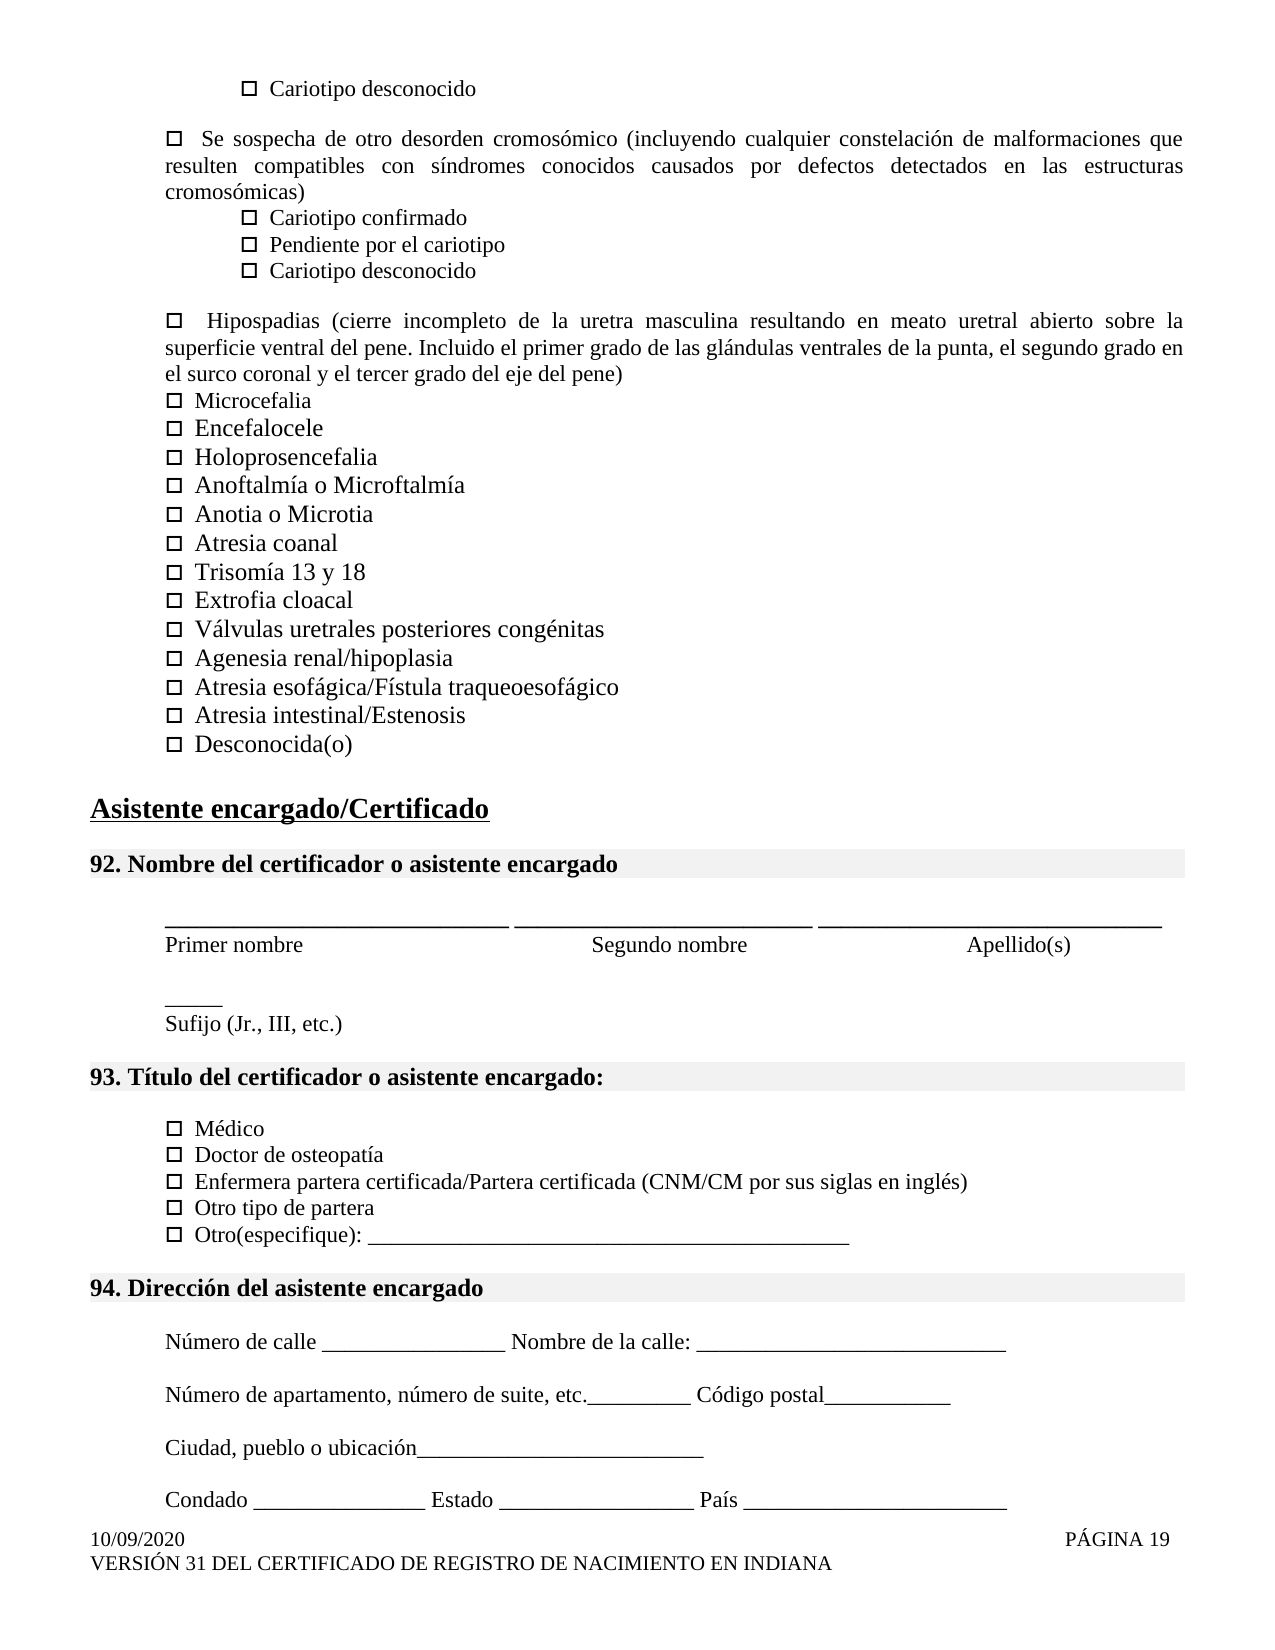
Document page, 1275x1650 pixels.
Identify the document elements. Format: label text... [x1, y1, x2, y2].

text Número de calle ________________ Nombre de la calle: ___________________________ [165, 1328, 1185, 1355]
text Condado _______________ Estado _________________ País _______________________ [165, 1487, 1185, 1513]
text Se sospecha de otro desorden cromosómico (incluyendo cualquier constelación de malformaciones que resulten compatibles con síndromes conocidos causados por defectos detectados en las estructuras cromosómicas) [165, 125, 1185, 204]
text Anotia o Microtia [165, 499, 1185, 528]
text Ciudad, pueblo o ubicación_________________________ [165, 1434, 1185, 1460]
text Asistente encargado/Certificado [90, 792, 1185, 825]
text Médico [165, 1115, 1185, 1142]
text Cariotipo desconocido [165, 257, 1185, 283]
text 94. Dirección del asistente encargado [90, 1273, 1185, 1302]
text Hipospadias (cierre incompleto de la uretra masculina resultando en meato uretral abierto sobre la superficie ventral del pene. Incluido el primer grado de las glándulas ventrales de la punta, el segundo grado en el surco coronal y el tercer grado del eje del pene) [165, 308, 1185, 387]
text Cariotipo desconocido [165, 75, 1185, 101]
text Extrofia cloacal [165, 586, 1185, 614]
text _____ [90, 983, 1185, 1010]
text Primer nombre Segundo nombre Apellido(s) [165, 931, 1185, 983]
text Trisomía 13 y 18 [165, 557, 1185, 586]
text Anoftalmía o Microftalmía [165, 471, 1185, 499]
text Atresia coanal [165, 528, 1185, 557]
text Microcefalia [165, 387, 1185, 413]
text Otro tipo de partera [165, 1194, 1185, 1221]
text Válvulas uretrales posteriores congénitas [165, 614, 1185, 643]
text ______________________________ __________________________ ______________________________ [90, 904, 1185, 931]
text Cariotipo confirmado [165, 204, 1185, 231]
text Número de apartamento, número de suite, etc._________ Código postal___________ [165, 1381, 1185, 1407]
text Desconocida(o) [165, 729, 1185, 758]
text Doctor de osteopatía [165, 1142, 1185, 1168]
text Holoprosencefalia [165, 442, 1185, 471]
text Enfermera partera certificada/Partera certificada (CNM/CM por sus siglas en inglés) [165, 1168, 1185, 1194]
text Agenesia renal/hipoplasia [165, 643, 1185, 672]
text 93. Título del certificador o asistente encargado: [90, 1062, 1185, 1091]
text 92. Nombre del certificador o asistente encargado [90, 849, 1185, 878]
text Pendiente por el cariotipo [165, 231, 1185, 257]
text Encefalocele [165, 413, 1185, 442]
text Otro(especifique): __________________________________________ [165, 1221, 1185, 1247]
text Sufijo (Jr., , etc.) [90, 1010, 1185, 1036]
